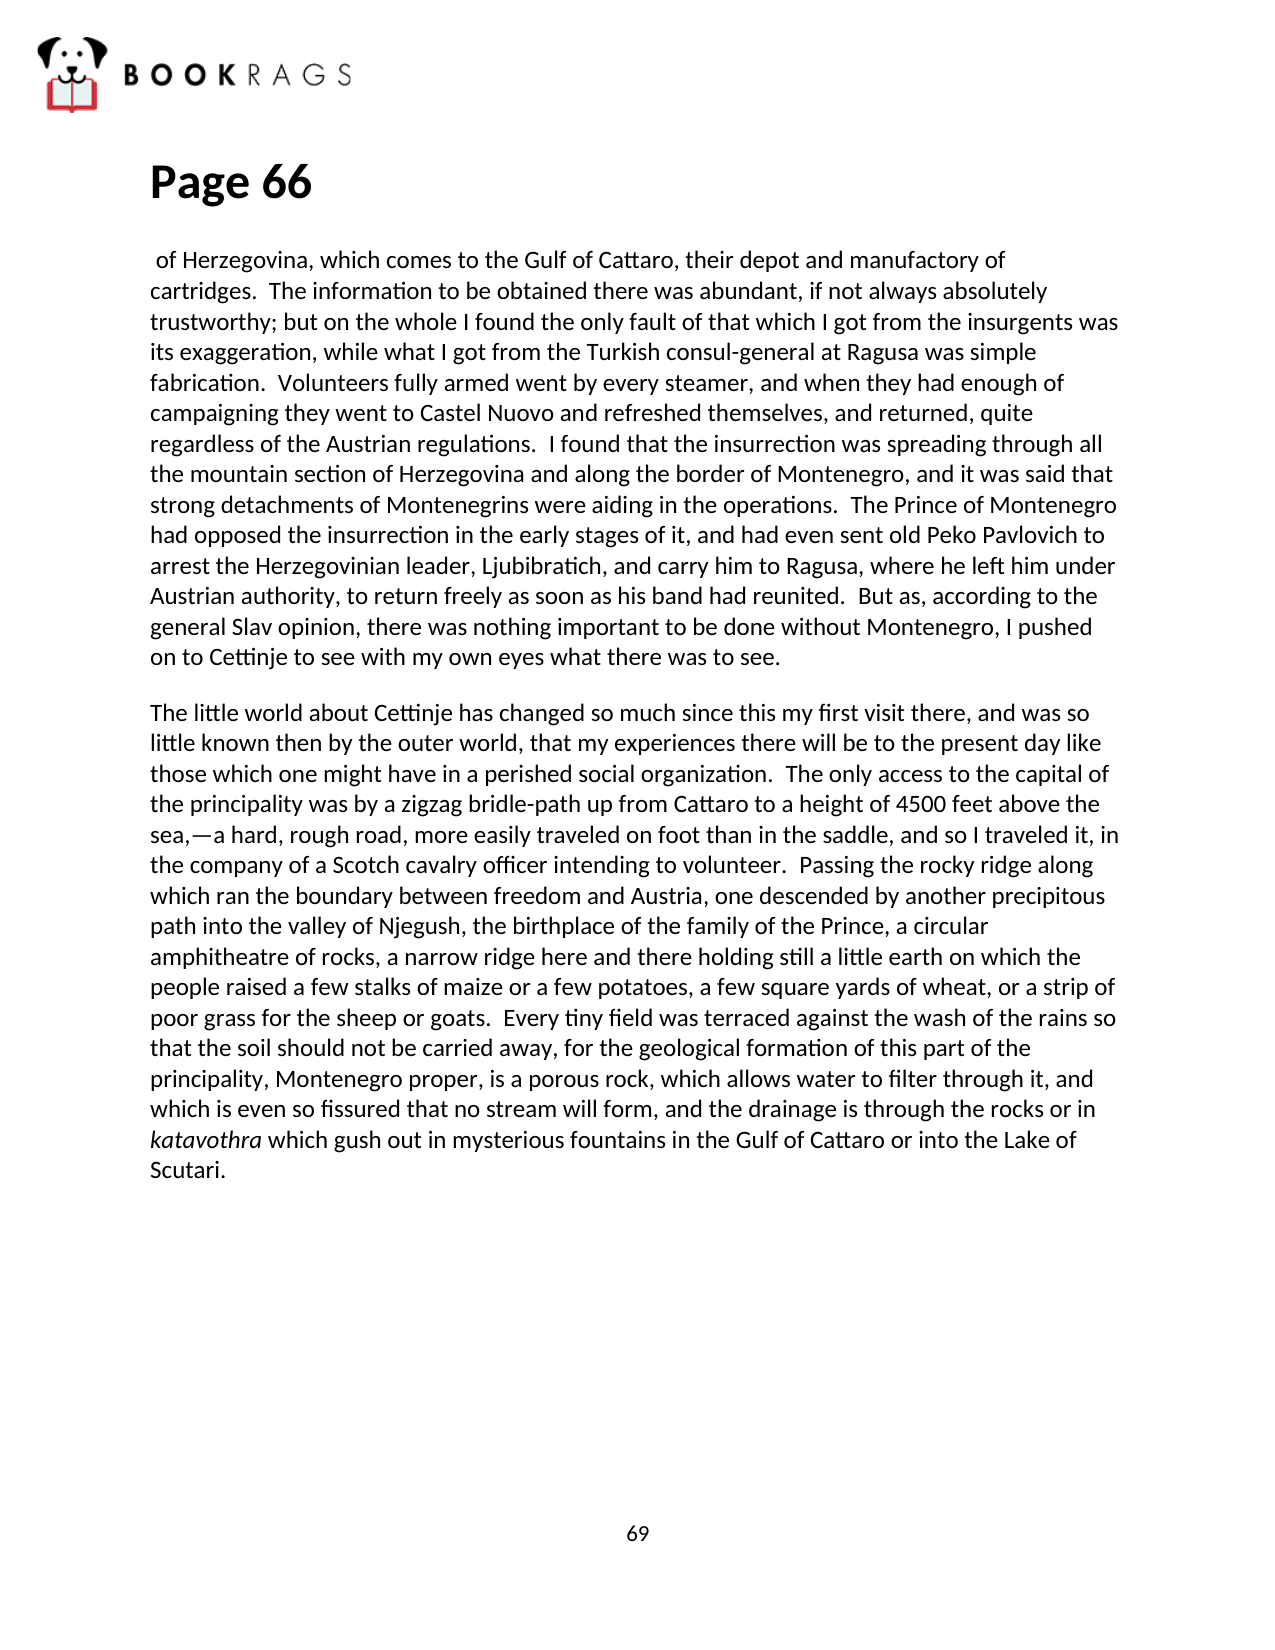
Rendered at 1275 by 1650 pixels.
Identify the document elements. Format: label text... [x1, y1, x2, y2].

text of Herzegovina, which comes to the Gulf of Cattaro, their depot and manufactory of cartridges. The information to be obtained there was abundant, if not always absolutely trustworthy; but on the whole I found the only fault of that which I got from the insurgents was its exaggeration, while what I got from the Turkish consul-general at Ragusa was simple fabrication. Volunteers fully armed went by every steamer, and when they had enough of campaigning they went to Castel Nuovo and refreshed themselves, and returned, quite regardless of the Austrian regulations. I found that the insurrection was spreading through all the mountain section of Herzegovina and along the border of Montenegro, and it was said that strong detachments of Montenegrins were aiding in the operations. The Prince of Montenegro had opposed the insurrection in the early stages of it, and had even sent old Peko Pavlovich to arrest the Herzegovinian leader, Ljubibratich, and carry him to Ragusa, where he left him under Austrian authority, to return freely as soon as his band had reunited. But as, according to the general Slav opinion, there was nothing important to be done without Montenegro, I pushed on to Cettinje to see with my own eyes what there was to see. [150, 244, 1125, 672]
text The little world about Cettinje has changed so much since this my first visit there, and was so little known then by the outer world, that my experiences there will be to the present day like those which one might have in a perished social organization. The only access to the capital of the principality was by a zigzag bridle-path up from Cattaro to a height of 4500 feet above the sea,—­a hard, rough road, more easily traveled on foot than in the saddle, and so I traveled it, in the company of a Scotch cavalry officer intending to volunteer. Passing the rocky ridge along which ran the boundary between freedom and Austria, one descended by another precipitous path into the valley of Njegush, the birthplace of the family of the Prince, a circular amphitheatre of rocks, a narrow ridge here and there holding still a little earth on which the people raised a few stalks of maize or a few potatoes, a few square yards of wheat, or a strip of poor grass for the sheep or goats. Every tiny field was terraced against the wash of the rains so that the soil should not be carried away, for the geological formation of this part of the principality, Montenegro proper, is a porous rock, which allows water to filter through it, and which is even so fissured that no stream will form, and the drainage is through the rocks or in katavothra which gush out in mysterious fountains in the Gulf of Cattaro or into the Lake of Scutari. [150, 697, 1125, 1185]
picture [37, 37, 351, 113]
text Page 66 [150, 150, 1125, 211]
